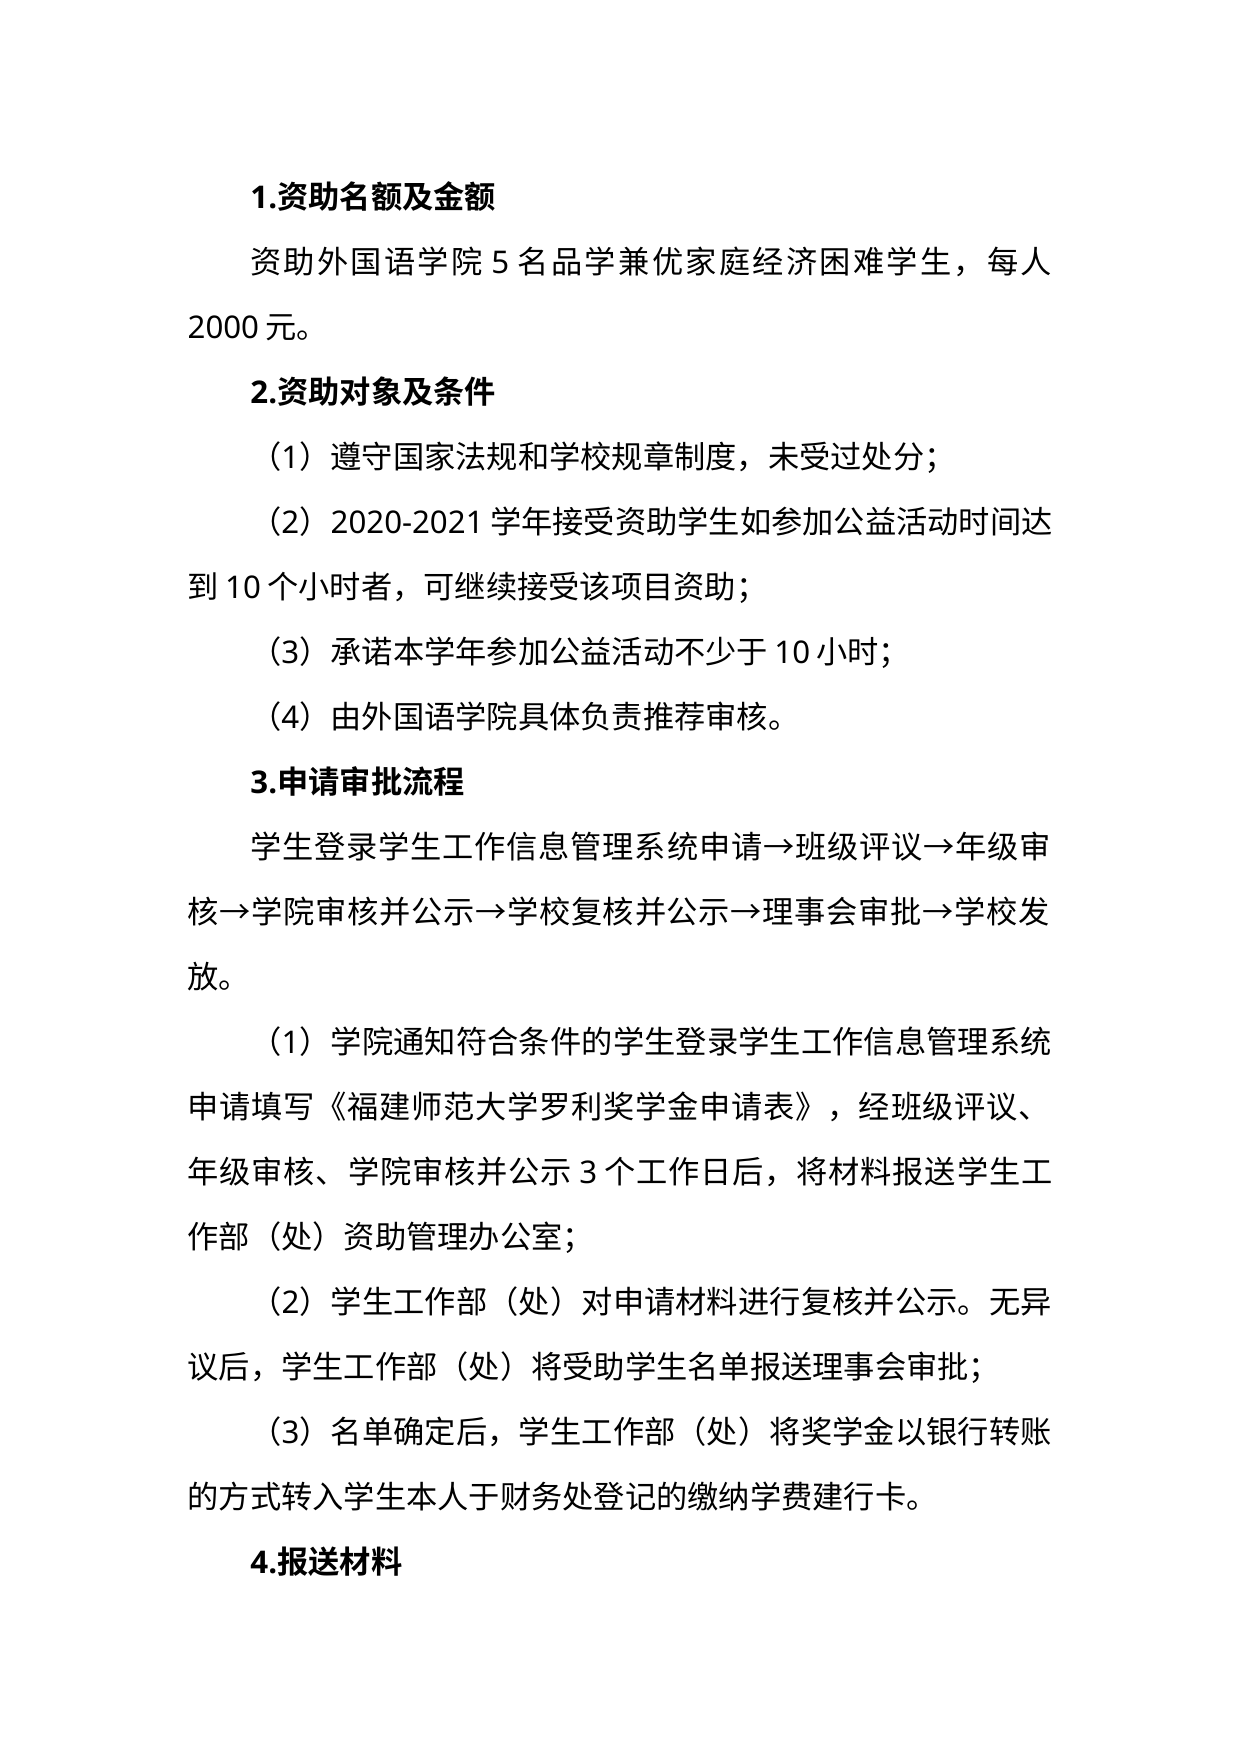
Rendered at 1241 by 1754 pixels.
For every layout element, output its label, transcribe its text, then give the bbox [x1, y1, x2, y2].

text （2）学生工作部（处）对申请材料进行复核并公示。无异议后，学生工作部（处）将受助学生名单报送理事会审批； [187, 1267, 1053, 1397]
text 2.资助对象及条件 [187, 357, 1053, 422]
text （1）学院通知符合条件的学生登录学生工作信息管理系统申请填写《福建师范大学罗利奖学金申请表》，经班级评议、年级审核、学院审核并公示3个工作日后，将材料报送学生工作部（处）资助管理办公室； [187, 1007, 1053, 1267]
text 1.资助名额及金额 [187, 162, 1053, 227]
text 学生登录学生工作信息管理系统申请→班级评议→年级审核→学院审核并公示→学校复核并公示→理事会审批→学校发放。 [187, 812, 1053, 1007]
text 3.申请审批流程 [187, 747, 1053, 812]
text （3）承诺本学年参加公益活动不少于10小时； [187, 617, 1053, 682]
text 4.报送材料 [187, 1527, 1053, 1592]
text （2）2020-2021学年接受资助学生如参加公益活动时间达到10个小时者，可继续接受该项目资助； [187, 487, 1053, 617]
text （3）名单确定后，学生工作部（处）将奖学金以银行转账的方式转入学生本人于财务处登记的缴纳学费建行卡。 [187, 1397, 1053, 1527]
text 资助外国语学院5名品学兼优家庭经济困难学生，每人2000元。 [187, 227, 1053, 357]
text （1）遵守国家法规和学校规章制度，未受过处分； [187, 422, 1053, 487]
text （4）由外国语学院具体负责推荐审核。 [187, 682, 1053, 747]
